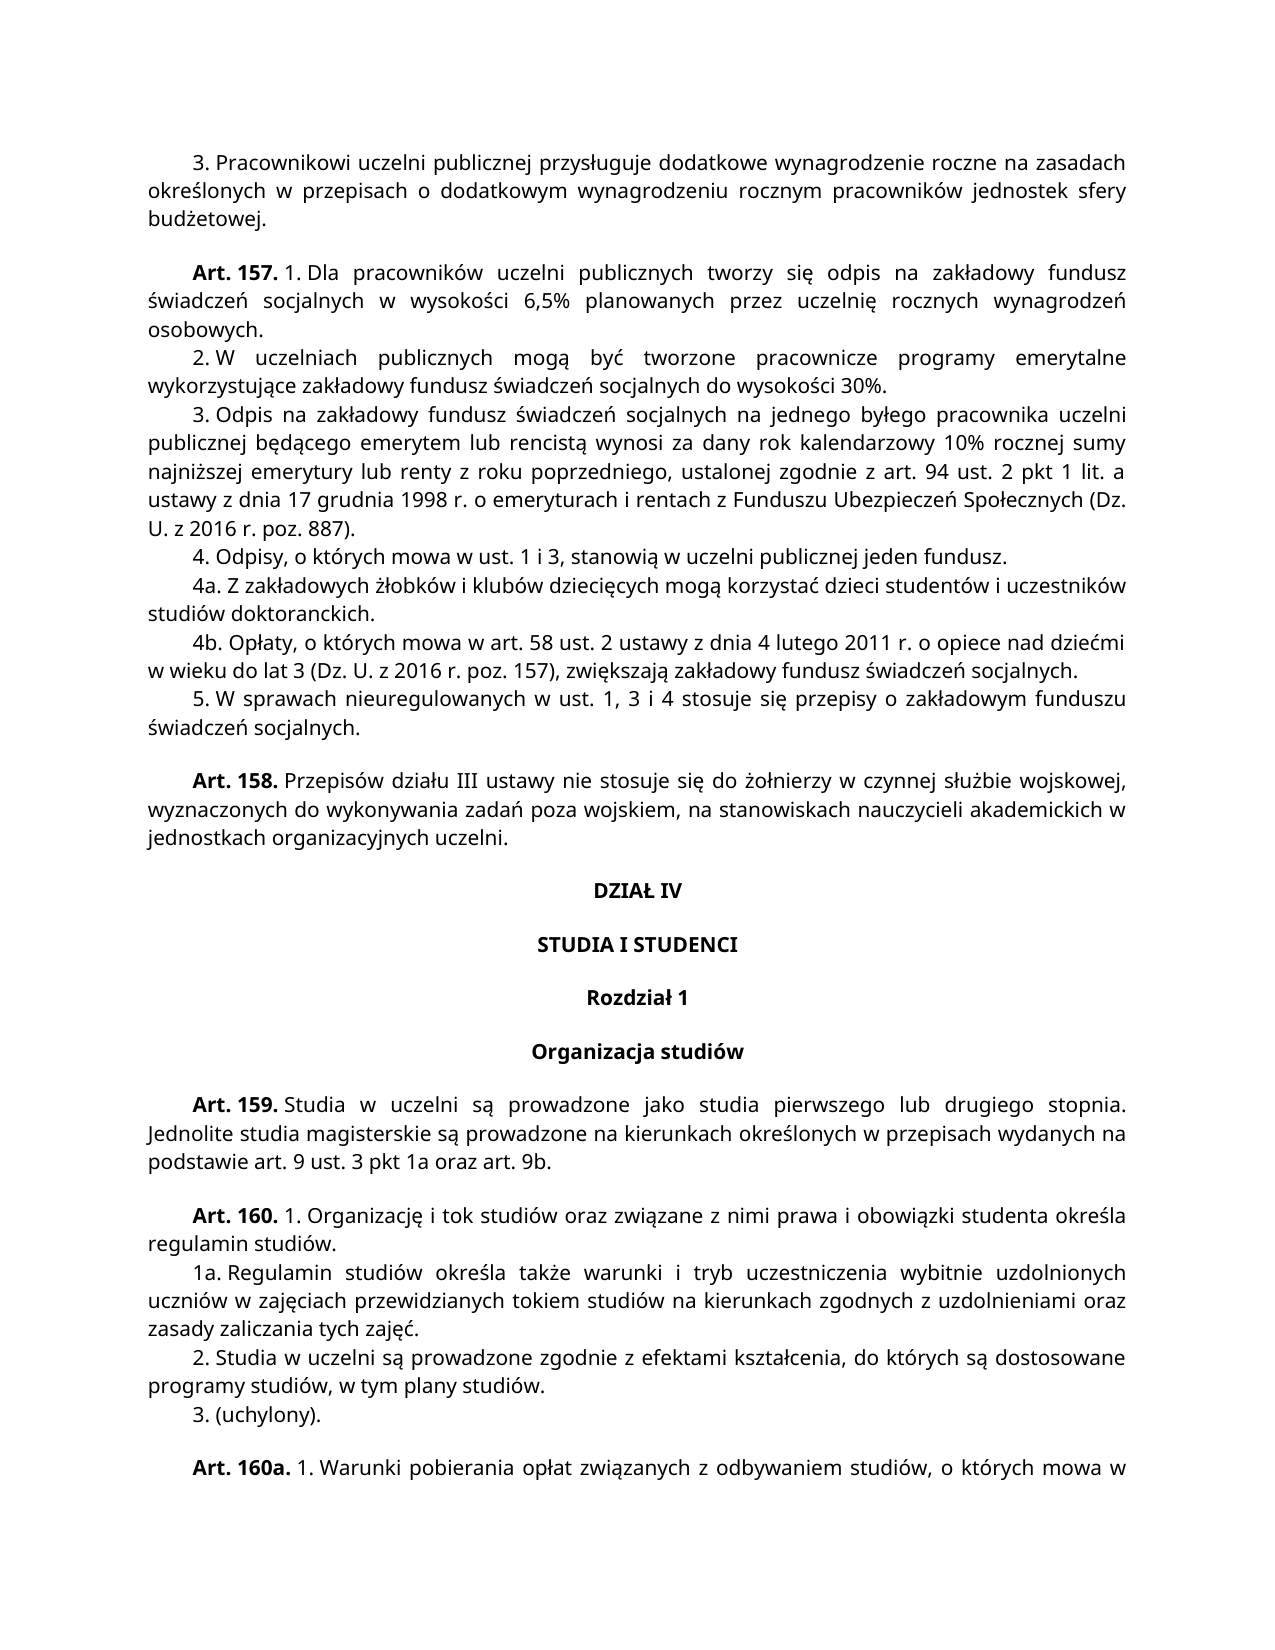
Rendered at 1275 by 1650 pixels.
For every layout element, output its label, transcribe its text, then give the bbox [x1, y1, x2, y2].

text 3. Odpis na zakładowy fundusz świadczeń socjalnych na jednego byłego pracownika uczelni publicznej będącego emerytem lub rencistą wynosi za dany rok kalendarzowy 10% rocznej sumy najniższej emerytury lub renty z roku poprzedniego, ustalonej zgodnie z art. 94 ust. 2 pkt 1 lit. a ustawy z dnia 17 grudnia 1998 r. o emeryturach i rentach z Funduszu Ubezpieczeń Społecznych (Dz. U. z 2016 r. poz. 887). [148, 400, 1127, 542]
text Art. 160. 1. Organizację i tok studiów oraz związane z nimi prawa i obowiązki studenta określa regulamin studiów. [148, 1201, 1127, 1258]
text 4. Odpisy, o których mowa w ust. 1 i 3, stanowią w uczelni publicznej jeden fundusz. [148, 542, 1127, 571]
text 2. W uczelniach publicznych mogą być tworzone pracownicze programy emerytalne wykorzystujące zakładowy fundusz świadczeń socjalnych do wysokości 30%. [148, 343, 1127, 400]
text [148, 1453, 1127, 1482]
text Rozdział 1 [148, 983, 1127, 1012]
text Art. 159. Studia w uczelni są prowadzone jako studia pierwszego lub drugiego stopnia. Jednolite studia magisterskie są prowadzone na kierunkach określonych w przepisach wydanych na podstawie art. 9 ust. 3 pkt 1a oraz art. 9b. [148, 1090, 1127, 1176]
text 4a. Z zakładowych żłobków i klubów dziecięcych mogą korzystać dzieci studentów i uczestników studiów doktoranckich. [148, 571, 1127, 628]
text Organizacja studiów [148, 1037, 1127, 1065]
text DZIAŁ IV [148, 877, 1127, 905]
text 1a. Regulamin studiów określa także warunki i tryb uczestniczenia wybitnie uzdolnionych uczniów w zajęciach przewidzianych tokiem studiów na kierunkach zgodnych z uzdolnieniami oraz zasady zaliczania tych zajęć. [148, 1258, 1127, 1343]
text 3. Pracownikowi uczelni publicznej przysługuje dodatkowe wynagrodzenie roczne na zasadach określonych w przepisach o dodatkowym wynagrodzeniu rocznym pracowników jednostek sfery budżetowej. [148, 148, 1127, 233]
text 4b. Opłaty, o których mowa w art. 58 ust. 2 ustawy z dnia 4 lutego 2011 r. o opiece nad dziećmi w wieku do lat 3 (Dz. U. z 2016 r. poz. 157), zwiększają zakładowy fundusz świadczeń socjalnych. [148, 628, 1127, 684]
text 2. Studia w uczelni są prowadzone zgodnie z efektami kształcenia, do których są dostosowane programy studiów, w tym plany studiów. [148, 1343, 1127, 1400]
text 5. W sprawach nieuregulowanych w ust. 1, 3 i 4 stosuje się przepisy o zakładowym funduszu świadczeń socjalnych. [148, 684, 1127, 741]
text Art. 158. Przepisów działu III ustawy nie stosuje się do żołnierzy w czynnej służbie wojskowej, wyznaczonych do wykonywania zadań poza wojskiem, na stanowiskach nauczycieli akademickich w jednostkach organizacyjnych uczelni. [148, 766, 1127, 852]
text 3. (uchylony). [148, 1400, 1127, 1428]
text Art. 157. 1. Dla pracowników uczelni publicznych tworzy się odpis na zakładowy fundusz świadczeń socjalnych w wysokości 6,5% planowanych przez uczelnię rocznych wynagrodzeń osobowych. [148, 258, 1127, 343]
text STUDIA I STUDENCI [148, 930, 1127, 958]
